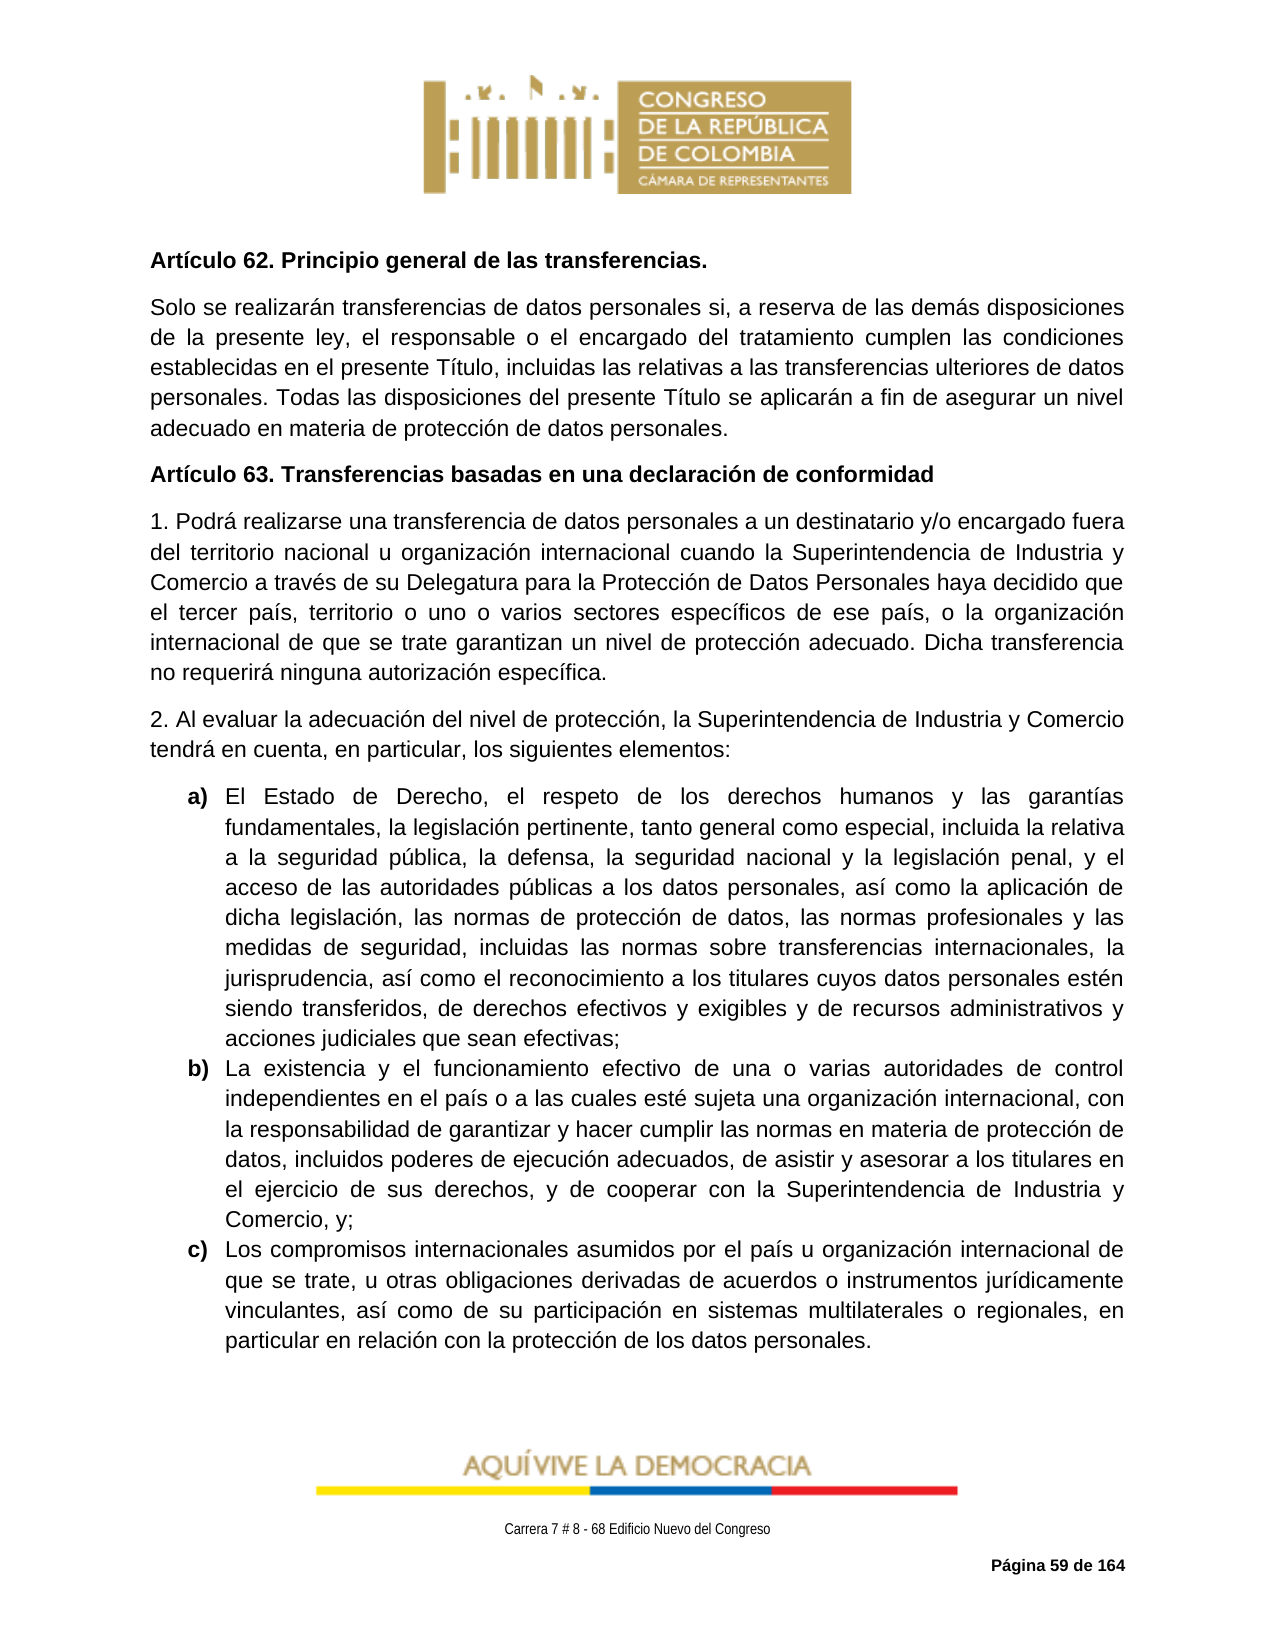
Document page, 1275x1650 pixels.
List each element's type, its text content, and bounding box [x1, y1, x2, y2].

list La existencia y el funcionamiento efectivo de una o varias autoridades de control independientes en el país o a las cuales esté sujeta una organización internacional, con la responsabilidad de garantizar y hacer cumplir las normas en materia de protección de datos, incluidos poderes de ejecución adecuados, de asistir y asesorar a los titulares en el ejercicio de sus derechos, y de cooperar con la Superintendencia de Industria y Comercio, y; [187, 1055, 1125, 1233]
text Solo se realizarán transferencias de datos personales si, a reserva de las demás disposiciones de la presente ley, el responsable o el encargado del tratamiento cumplen las condiciones establecidas en el presente Título, incluidas las relativas a las transferencias ulteriores de datos personales. Todas las disposiciones del presente Título se aplicarán a fin de asegurar un nivel adecuado en materia de protección de datos personales. [150, 294, 1125, 441]
list Los compromisos internacionales asumidos por el país u organización internacional de que se trate, u otras obligaciones derivadas de acuerdos o instrumentos jurídicamente vinculantes, así como de su participación en sistemas multilaterales o regionales, en particular en relación con la protección de los datos personales. [187, 1236, 1125, 1353]
list El Estado de Derecho, el respeto de los derechos humanos y las garantías fundamentales, la legislación pertinente, tanto general como especial, incluida la relativa a la seguridad pública, la defensa, la seguridad nacional y la legislación penal, y el acceso de las autoridades públicas a los datos personales, así como la aplicación de dicha legislación, las normas de protección de datos, las normas profesionales y las medidas de seguridad, incluidas las normas sobre transferencias internacionales, la jurisprudencia, así como el reconocimiento a los titulares cuyos datos personales estén siendo transferidos, de derechos efectivos y exigibles y de recursos administrativos y acciones judiciales que sean efectivas; [187, 783, 1125, 1051]
picture [296, 1440, 979, 1500]
text 1. Podrá realizarse una transferencia de datos personales a un destinatario y/o encargado fuera del territorio nacional u organización internacional cuando la Superintendencia de Industria y Comercio a través de su Delegatura para la Protección de Datos Personales haya decidido que el tercer país, territorio o uno o varios sectores específicos de ese país, o la organización internacional de que se trate garantizan un nivel de protección adecuado. Dicha transferencia no requerirá ninguna autorización específica. [150, 508, 1125, 686]
picture [423, 75, 852, 194]
text Artículo 62. Principio general de las transferencias. [150, 247, 1125, 273]
text 2. Al evaluar la adecuación del nivel de protección, la Superintendencia de Industria y Comercio tendrá en cuenta, en particular, los siguientes elementos: [150, 706, 1125, 763]
text Artículo 63. Transferencias basadas en una declaración de conformidad [150, 461, 1125, 488]
